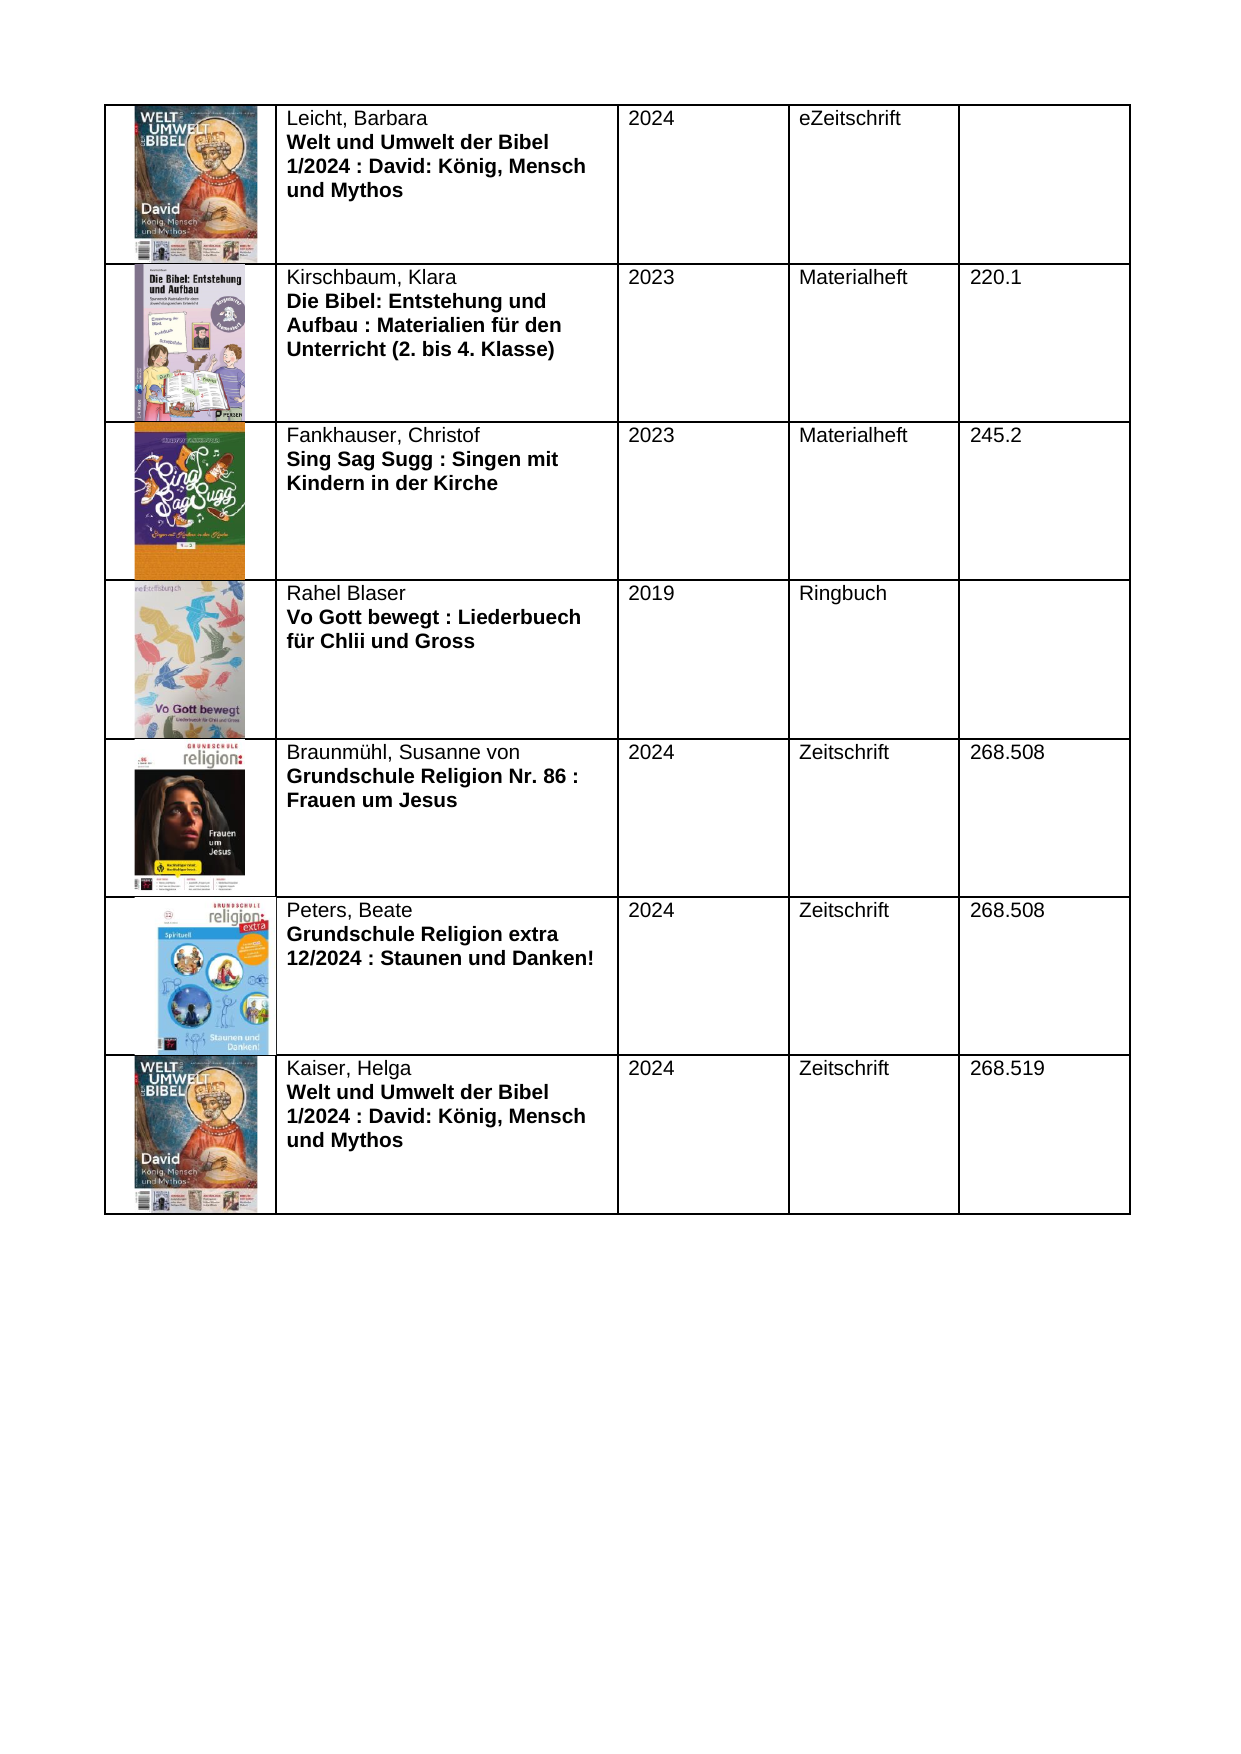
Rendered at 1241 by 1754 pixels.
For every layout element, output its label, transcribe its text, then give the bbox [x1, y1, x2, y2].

table_cell 2019 [619, 581, 788, 737]
table_cell 2024 [619, 740, 788, 896]
table_cell 220.1 [960, 265, 1129, 421]
table_cell 2024 [619, 898, 788, 1054]
table_cell Materialheft [790, 265, 958, 421]
table_cell [245, 740, 275, 896]
table_cell [106, 581, 134, 737]
picture [134, 739, 245, 896]
table_cell [258, 1056, 275, 1212]
table_cell Rahel Blaser Vo Gott bewegt : Liederbuech für Chlii und Gross [277, 581, 617, 737]
picture [134, 897, 277, 1055]
table_cell 268.508 [960, 740, 1129, 896]
table_cell [258, 106, 275, 262]
table_cell 2024 [619, 1056, 788, 1212]
table_cell [106, 898, 134, 1054]
table_cell [245, 423, 275, 579]
table_cell [245, 265, 275, 421]
picture [134, 106, 258, 263]
table_cell Zeitschrift [790, 898, 958, 1054]
table_cell Zeitschrift [790, 740, 958, 896]
table_cell [106, 1056, 134, 1212]
table_cell [960, 581, 1129, 737]
table_cell [106, 740, 134, 896]
table_cell [245, 581, 275, 737]
table_cell Zeitschrift [790, 1056, 958, 1212]
table_cell Leicht, Barbara Welt und Umwelt der Bibel 1/2024 : David: König, Mensch und Mythos [277, 106, 617, 262]
table_cell [106, 423, 134, 579]
table_cell Materialheft [790, 423, 958, 579]
picture [134, 581, 245, 738]
table_cell 2024 [619, 106, 788, 262]
table_cell Braunmühl, Susanne von Grundschule Religion Nr. 86 : Frauen um Jesus [277, 740, 617, 896]
table_cell Peters, Beate Grundschule Religion extra 12/2024 : Staunen und Danken! [277, 898, 617, 1054]
table_cell 245.2 [960, 423, 1129, 579]
table_cell Fankhauser, Christof Sing Sag Sugg : Singen mit Kindern in der Kirche [277, 423, 617, 579]
picture [134, 264, 245, 421]
table_cell Kirschbaum, Klara Die Bibel: Entstehung und Aufbau : Materialien für den Unterricht (2. bis 4. Klasse) [277, 265, 617, 421]
picture [134, 422, 245, 580]
table_cell Kaiser, Helga Welt und Umwelt der Bibel 1/2024 : David: König, Mensch und Mythos [277, 1056, 617, 1212]
table_cell [106, 106, 134, 262]
table_cell Ringbuch [790, 581, 958, 737]
table_cell 268.519 [960, 1056, 1129, 1212]
table_cell 268.508 [960, 898, 1129, 1054]
table_cell [106, 265, 134, 421]
picture [134, 1056, 258, 1213]
table_cell 2023 [619, 423, 788, 579]
table_cell 2023 [619, 265, 788, 421]
table_cell [960, 106, 1129, 262]
table_cell eZeitschrift [790, 106, 958, 262]
